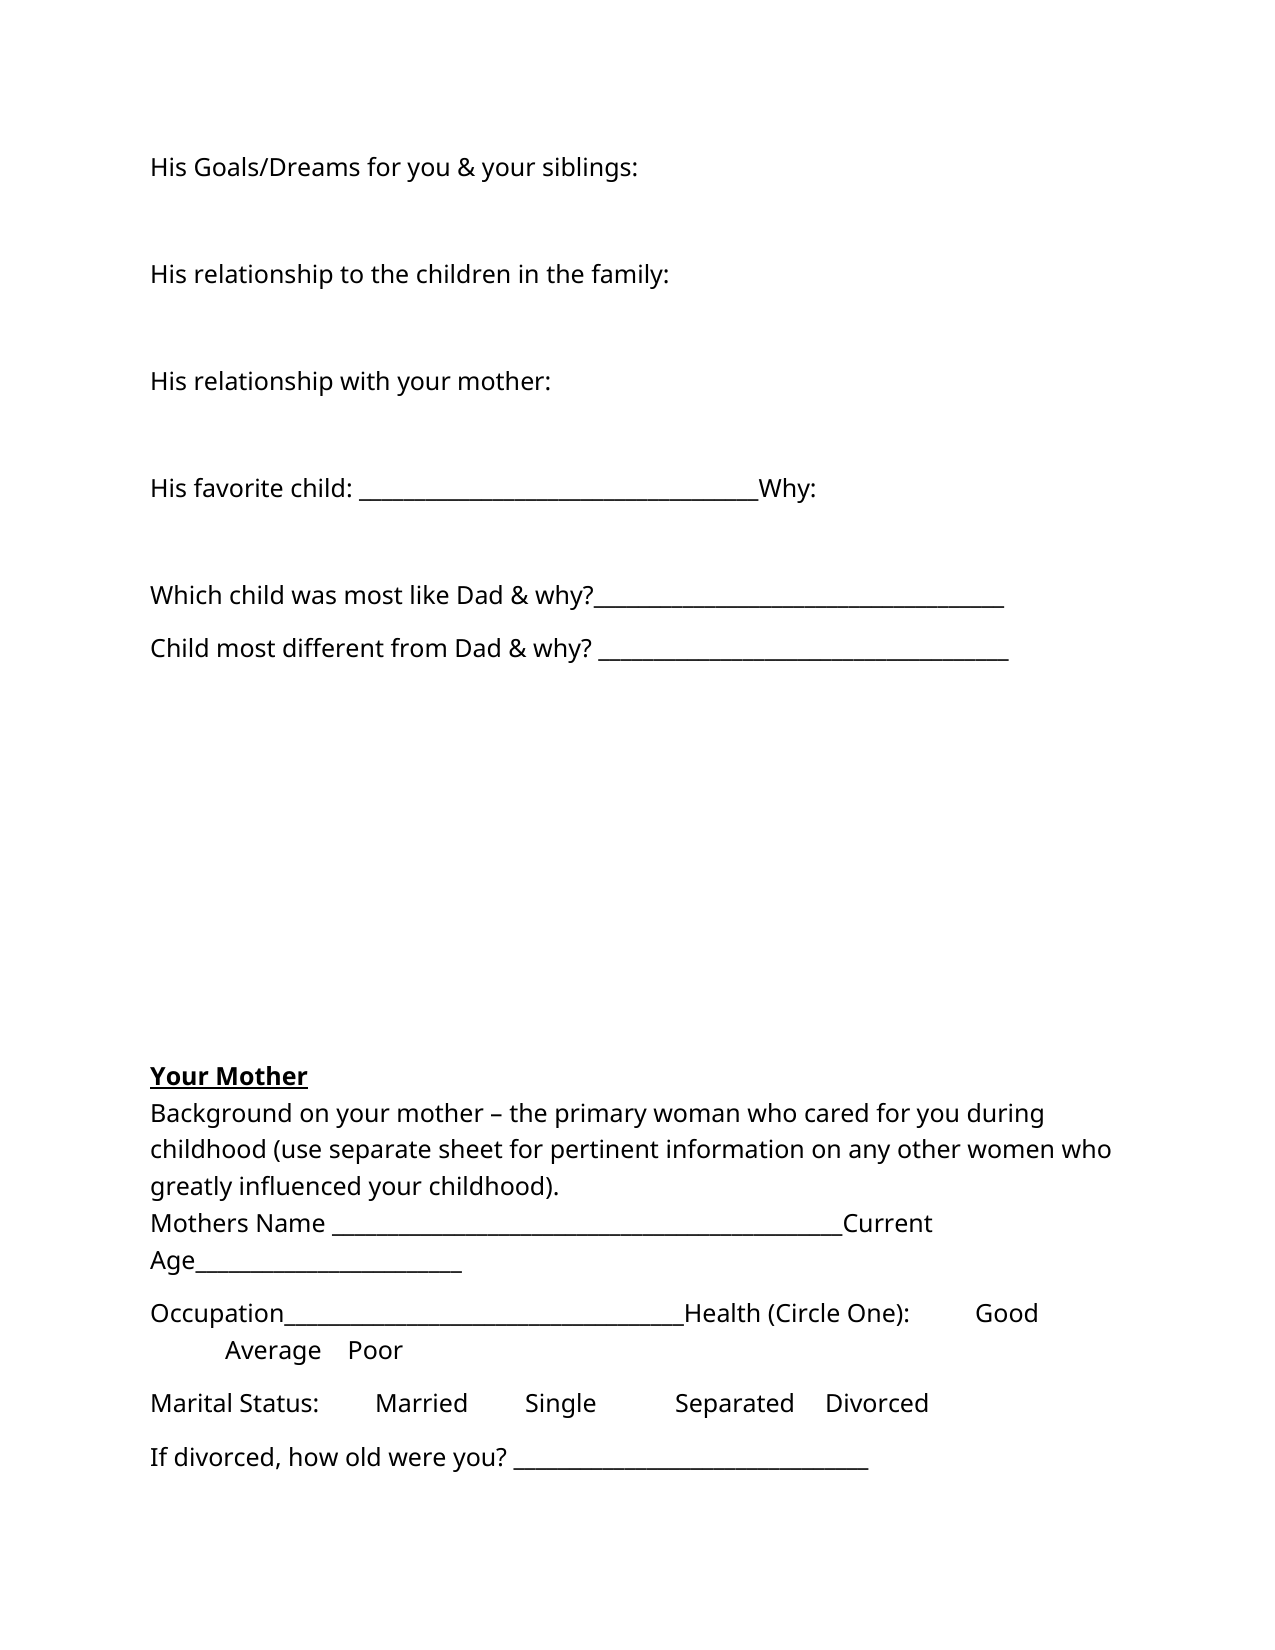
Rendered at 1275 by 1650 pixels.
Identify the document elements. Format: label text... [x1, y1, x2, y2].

text His relationship to the children in the family: [150, 257, 1125, 291]
text His favorite child: ____________________________________Why: [150, 471, 1125, 505]
text Background on your mother – the primary woman who cared for you during childhood (use separate sheet for pertinent information on any other women who greatly influenced your childhood). [150, 1095, 1125, 1203]
text Mothers Name ______________________________________________Current Age________________________ [150, 1206, 1125, 1276]
text His Goals/Dreams for you & your siblings: [150, 150, 1125, 184]
text If divorced, how old were you? ________________________________ [150, 1439, 1125, 1473]
text Occupation____________________________________Health (Circle One): Good Average Poor [150, 1296, 1125, 1367]
text Your Mother [150, 1058, 1125, 1092]
text Which child was most like Dad & why?_____________________________________ [150, 577, 1125, 612]
text Marital Status: Married Single Separated Divorced [150, 1386, 1125, 1420]
text His relationship with your mother: [150, 364, 1125, 398]
text Child most different from Dad & why? _____________________________________ [150, 631, 1125, 665]
